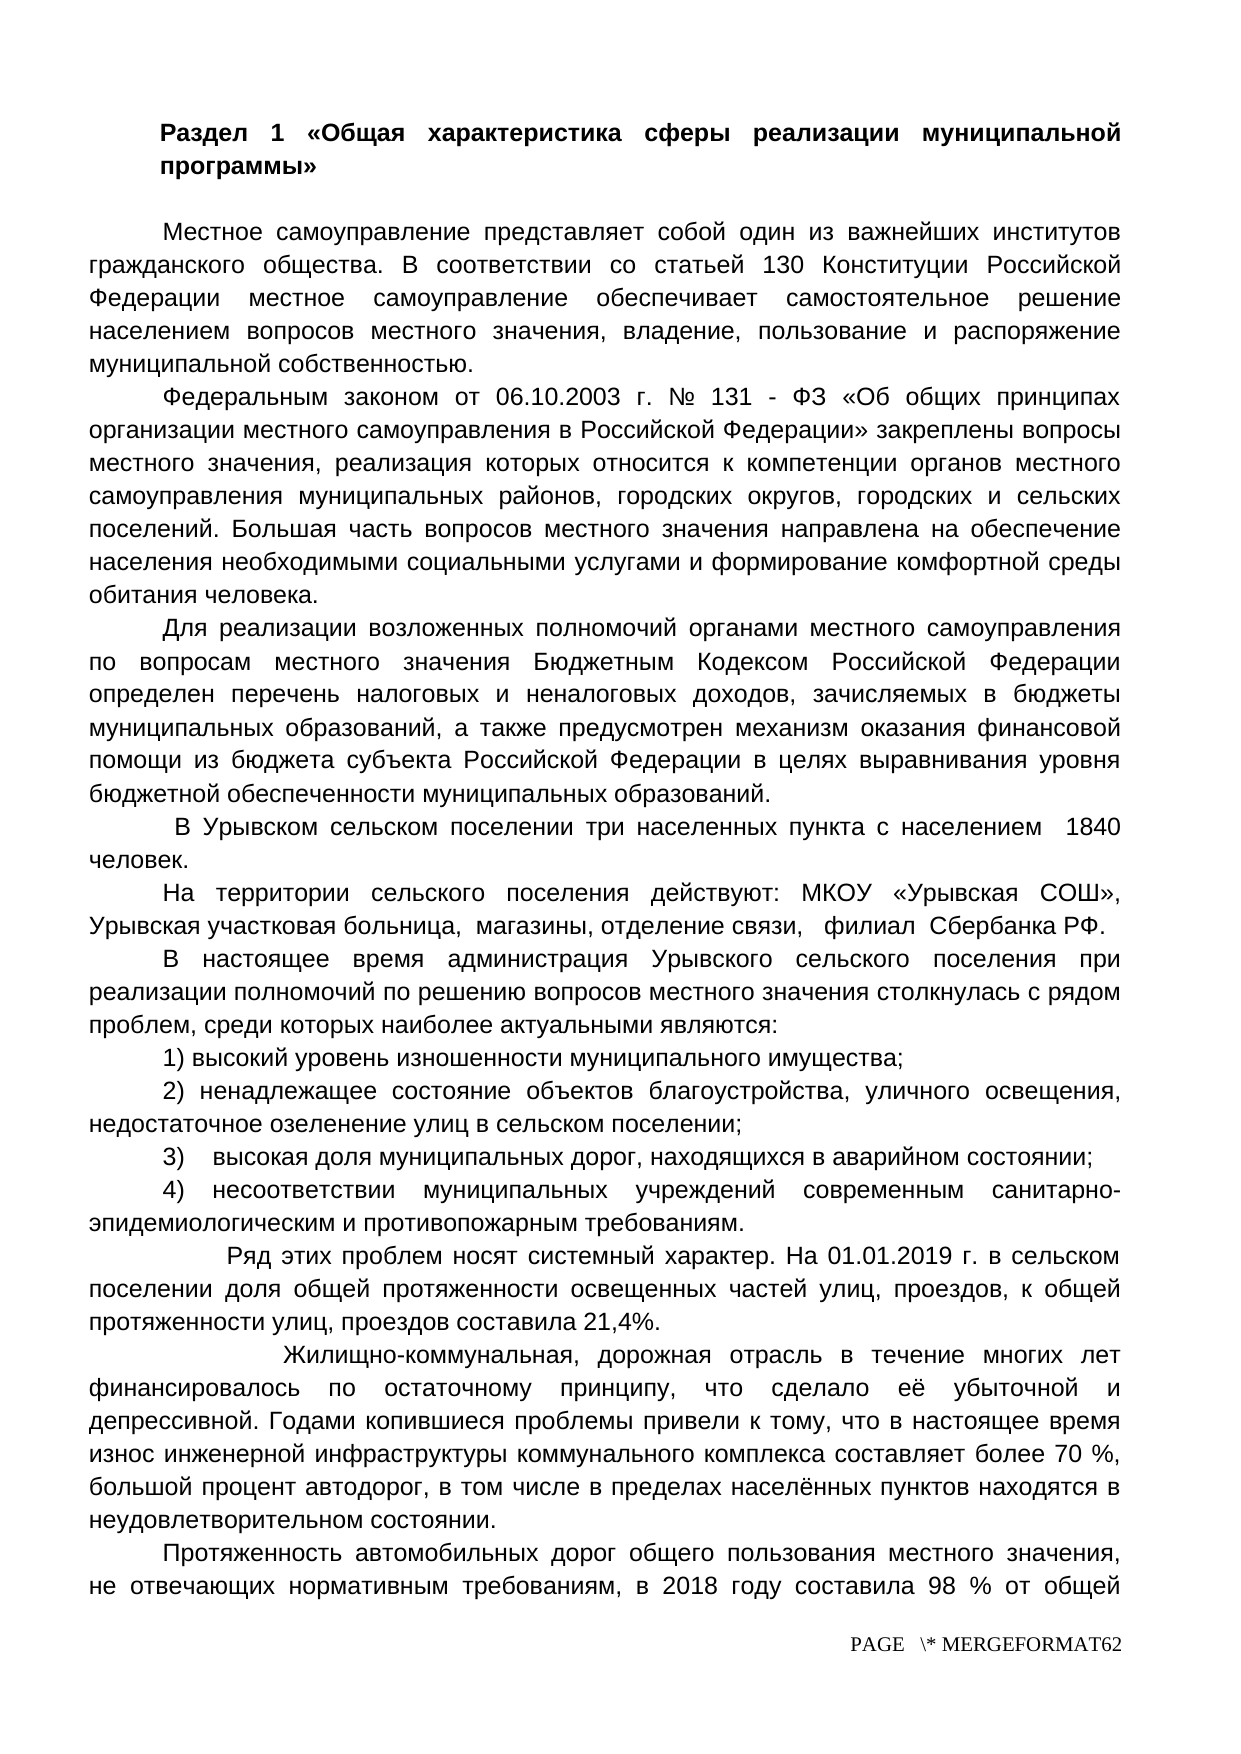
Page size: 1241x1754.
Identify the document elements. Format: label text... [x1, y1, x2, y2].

text Федеральным законом от 06.10.2003 г. № 131 - ФЗ «Об общих принципах организации местного самоуправления в Российской Федерации» закреплены вопросы местного значения, реализация которых относится к компетенции органов местного самоуправления муниципальных районов, городских округов, городских и сельских поселений. Большая часть вопросов местного значения направлена на обеспечение населения необходимыми социальными услугами и формирование комфортной среды обитания человека. [89, 382, 1122, 609]
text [89, 1538, 1122, 1600]
text В настоящее время администрация Урывского сельского поселения при реализации полномочий по решению вопросов местного значения столкнулась с рядом проблем, среди которых наиболее актуальными являются: [89, 944, 1122, 1038]
text На территории сельского поселения действуют: МКОУ «Урывская СОШ», Урывская участковая больница, магазины, отделение связи, филиал Сбербанка РФ. [89, 878, 1122, 939]
text 2) ненадлежащее состояние объектов благоустройства, уличного освещения, недостаточное озеленение улиц в сельском поселении; [89, 1076, 1122, 1137]
text В Урывском сельском поселении три населенных пункта с населением 1840 человек. [89, 812, 1122, 873]
text Ряд этих проблем носят системный характер. На 01.01.2019 г. в сельском поселении доля общей протяженности освещенных частей улиц, проездов, к общей протяженности улиц, проездов составила 21,4%. [89, 1241, 1122, 1336]
text 1) высокий уровень изношенности муниципального имущества; [89, 1043, 1122, 1071]
text Местное самоуправление представляет собой один из важнейших институтов гражданского общества. В соответствии со статьей 130 Конституции Российской Федерации местное самоуправление обеспечивает самостоятельное решение населением вопросов местного значения, владение, пользование и распоряжение муниципальной собственностью. [89, 217, 1122, 378]
text Жилищно-коммунальная, дорожная отрасль в течение многих лет финансировалось по остаточному принципу, что сделало её убыточной и депрессивной. Годами копившиеся проблемы привели к тому, что в настоящее время износ инженерной инфраструктуры коммунального комплекса составляет более 70 %, большой процент автодорог, в том числе в пределах населённых пунктов находятся в неудовлетворительном состоянии. [89, 1340, 1122, 1534]
text 3) высокая доля муниципальных дорог, находящихся в аварийном состоянии; [89, 1142, 1122, 1171]
text Для реализации возложенных полномочий органами местного самоуправления по вопросам местного значения Бюджетным Кодексом Российской Федерации определен перечень налоговых и неналоговых доходов, зачисляемых в бюджеты муниципальных образований, а также предусмотрен механизм оказания финансовой помощи из бюджета субъекта Российской Федерации в целях выравнивания уровня бюджетной обеспеченности муниципальных образований. [89, 613, 1122, 807]
text Раздел 1 «Общая характеристика сферы реализации муниципальной программы» [159, 118, 1122, 180]
text 4) несоответствии муниципальных учреждений современным санитарно-эпидемиологическим и противопожарным требованиям. [89, 1175, 1122, 1237]
